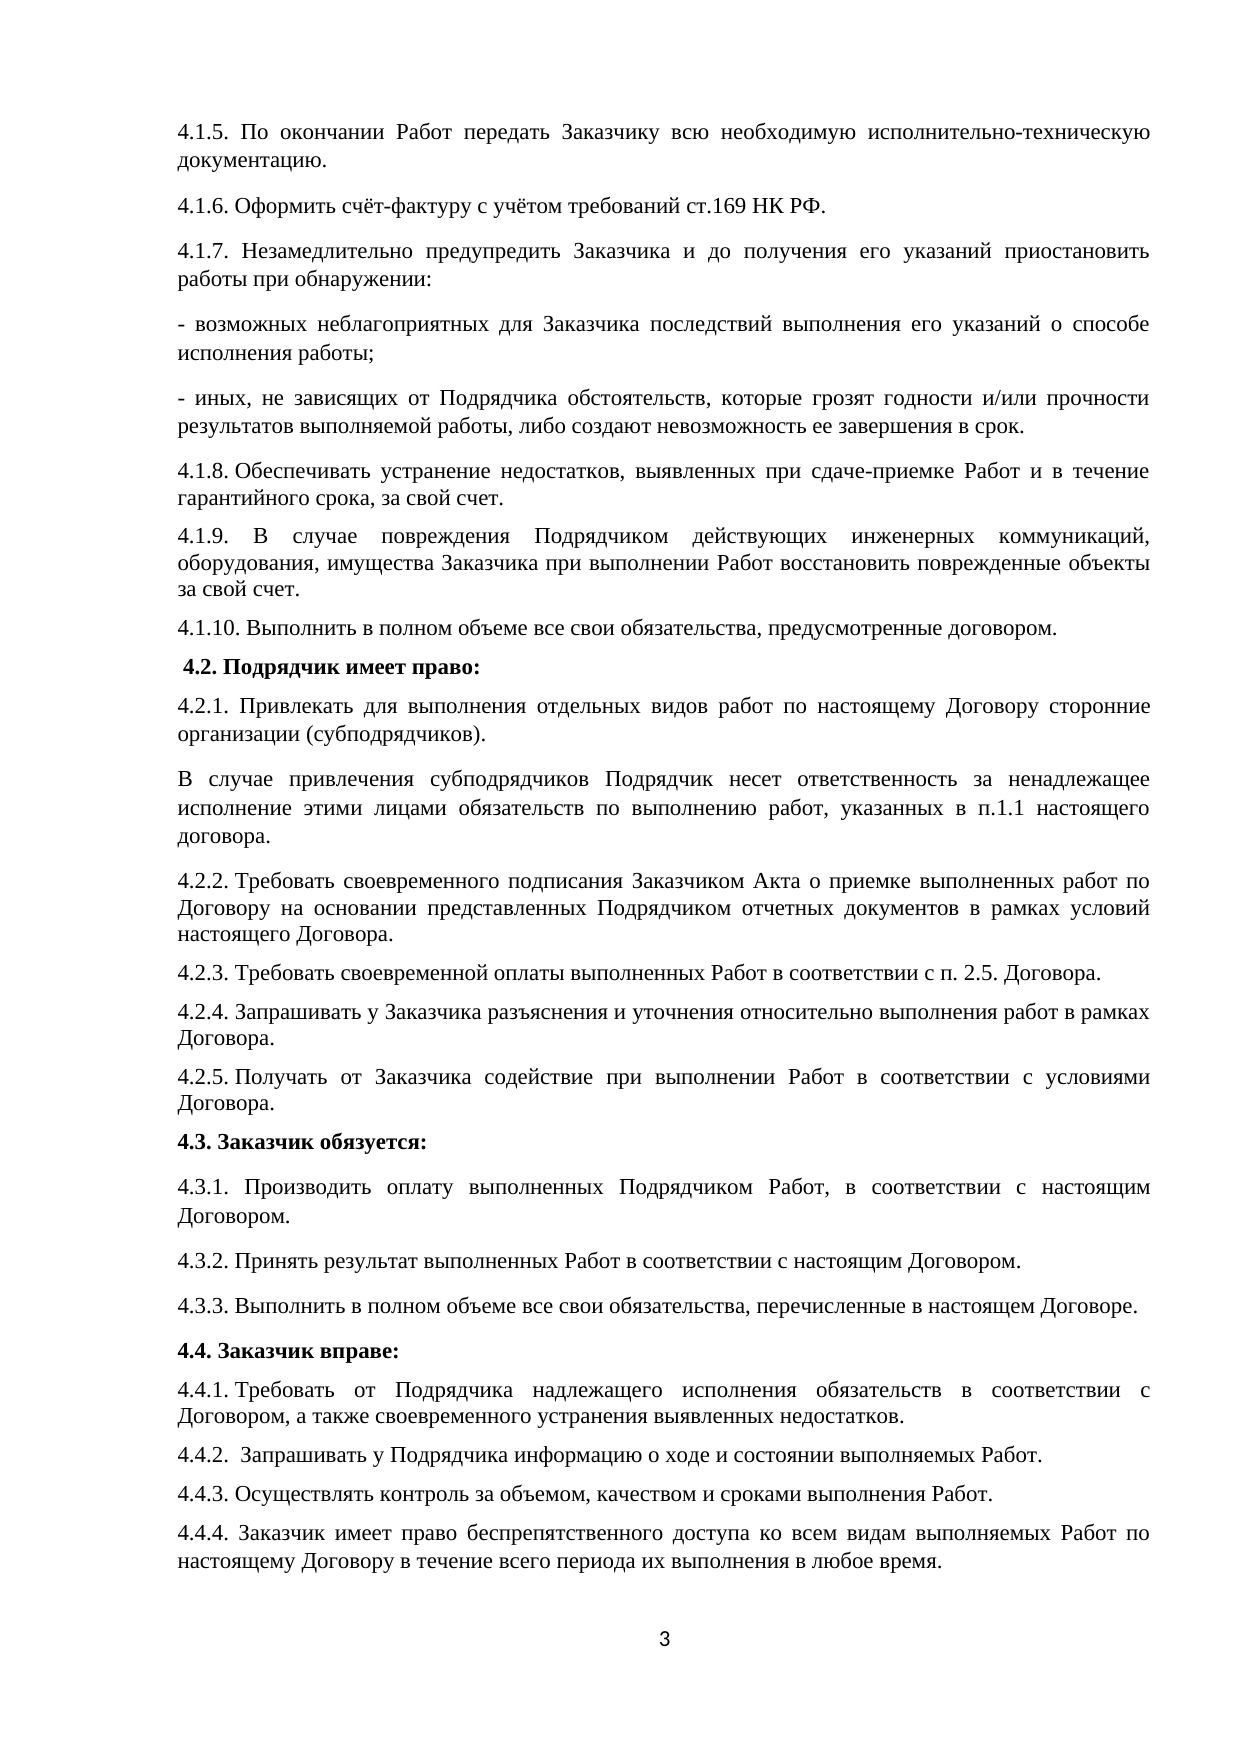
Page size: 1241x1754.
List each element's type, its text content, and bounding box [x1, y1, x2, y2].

text 4.1.9. В случае повреждения Подрядчиком действующих инженерных коммуникаций, оборудования, имущества Заказчика при выполнении Работ восстановить поврежденные объекты за свой счет. [177, 523, 1152, 602]
text 4.3.2. Принять результат выполненных Работ в соответствии с настоящим Договором. [177, 1247, 1152, 1273]
text 4.4.2. Запрашивать у Подрядчика информацию о ходе и состоянии выполняемых Работ. [177, 1441, 1152, 1467]
text - иных, не зависящих от Подрядчика обстоятельств, которые грозят годности и/или прочности результатов выполняемой работы, либо создают невозможность ее завершения в срок. [177, 384, 1152, 439]
text 4.4.3. Осуществлять контроль за объемом, качеством и сроками выполнения Работ. [177, 1480, 1152, 1506]
text 4.3. Заказчик обязуется: [177, 1128, 1152, 1154]
text 4.4.4. Заказчик имеет право беспрепятственного доступа ко всем видам выполняемых Работ по настоящему Договору в течение всего периода их выполнения в любое время. [177, 1519, 1152, 1574]
text 4.4.1. Требовать от Подрядчика надлежащего исполнения обязательств в соответствии с Договором, а также своевременного устранения выявленных недостатков. [177, 1376, 1152, 1429]
text 4.2.1. Привлекать для выполнения отдельных видов работ по настоящему Договору сторонние организации (субподрядчиков). [177, 692, 1152, 747]
text 4.2.3. Требовать своевременной оплаты выполненных Работ в соответствии с п. 2.5. Договора. [177, 959, 1152, 985]
text 4.1.6. Оформить счёт-фактуру с учётом требований ст.169 НК РФ. [177, 192, 1152, 218]
text 4.1.10. Выполнить в полном объеме все свои обязательства, предусмотренные договором. [177, 614, 1152, 641]
text 4.1.8. Обеспечивать устранение недостатков, выявленных при сдаче-приемке Работ и в течение гарантийного срока, за свой счет. [177, 457, 1152, 510]
text 4.2.2. Требовать своевременного подписания Заказчиком Акта о приемке выполненных работ по Договору на основании представленных Подрядчиком отчетных документов в рамках условий настоящего Договора. [177, 867, 1152, 946]
text 4.2.4. Запрашивать у Заказчика разъяснения и уточнения относительно выполнения работ в рамках Договора. [177, 998, 1152, 1051]
text - возможных неблагоприятных для Заказчика последствий выполнения его указаний о способе исполнения работы; [177, 310, 1152, 365]
text В случае привлечения субподрядчиков Подрядчик несет ответственность за ненадлежащее исполнение этими лицами обязательств по выполнению работ, указанных в п.1.1 настоящего договора. [177, 765, 1152, 849]
text 4.2.5. Получать от Заказчика содействие при выполнении Работ в соответствии с условиями Договора. [177, 1063, 1152, 1116]
text 4.4. Заказчик вправе: [177, 1337, 1152, 1363]
text 4.3.3. Выполнить в полном объеме все свои обязательства, перечисленные в настоящем Договоре. [177, 1292, 1152, 1318]
text 4.2. Подрядчик имеет право: [177, 653, 1152, 679]
text 4.3.1. Производить оплату выполненных Подрядчиком Работ, в соответствии с настоящим Договором. [177, 1173, 1152, 1228]
text 4.1.7. Незамедлительно предупредить Заказчика и до получения его указаний приостановить работы при обнаружении: [177, 237, 1152, 292]
text 4.1.5. По окончании Работ передать Заказчику всю необходимую исполнительно-техническую документацию. [177, 118, 1152, 173]
